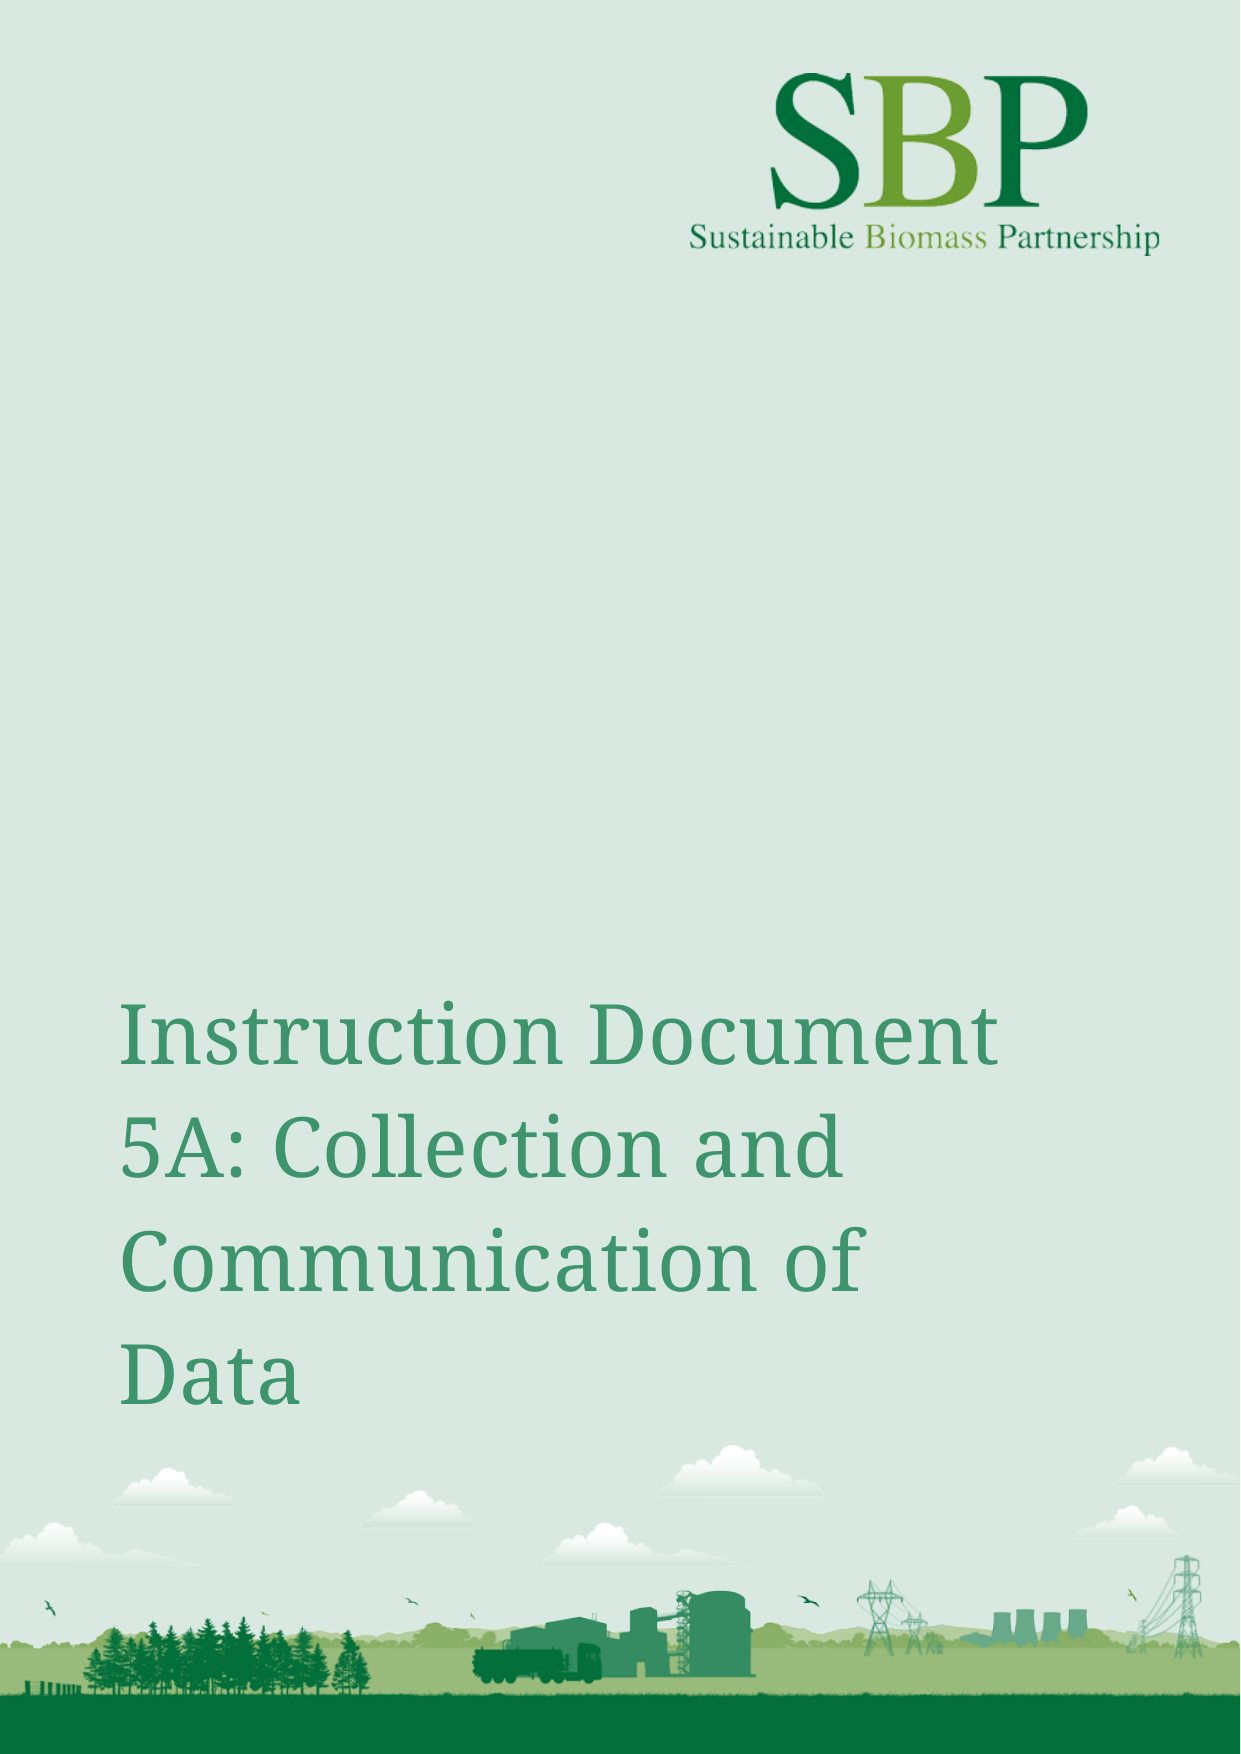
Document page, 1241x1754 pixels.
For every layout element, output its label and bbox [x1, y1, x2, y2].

picture [690, 73, 1160, 256]
picture [0, 1445, 1241, 1754]
